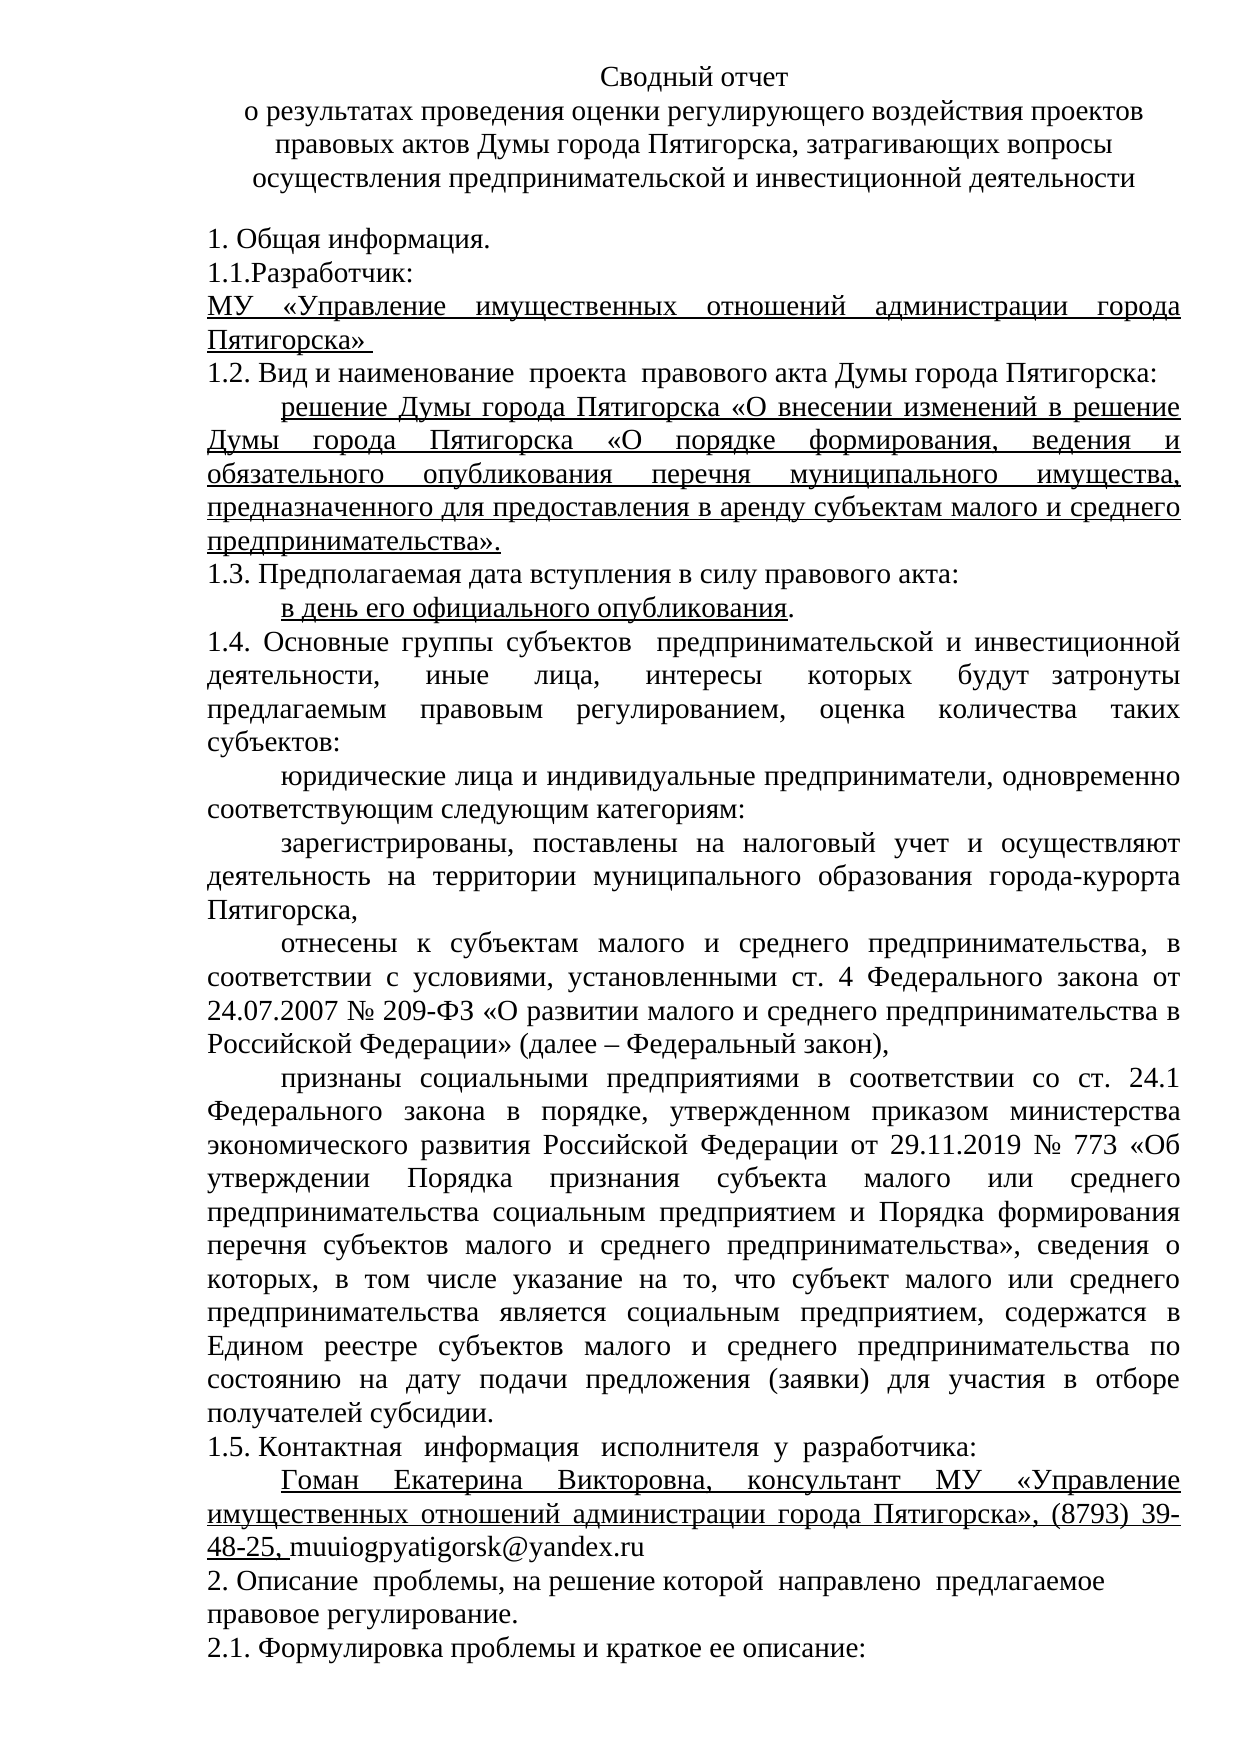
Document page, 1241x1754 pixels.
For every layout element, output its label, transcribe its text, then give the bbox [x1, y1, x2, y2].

text 1.1.Разработчик: [207, 255, 1181, 288]
text 1.2. Вид и наименование проекта правового акта Думы города Пятигорска: [207, 355, 1181, 389]
text признаны социальными предприятиями в соответствии со ст. 24.1 Федерального закона в порядке, утвержденном приказом министерства экономического развития Российской Федерации от 29.11.2019 № 773 «Об утверждении Порядка признания субъекта малого или среднего предпринимательства социальным предприятием и Порядка формирования перечня субъектов малого и среднего предпринимательства», сведения о которых, в том числе указание на то, что субъект малого или среднего предпринимательства является социальным предприятием, содержатся в Едином реестре субъектов малого и среднего предпринимательства по состоянию на дату подачи предложения (заявки) для участия в отборе получателей субсидии. [207, 1060, 1181, 1429]
text Гоман Екатерина Викторовна, консультант МУ «Управление имущественных отношений администрации города Пятигорска», (8793) 39-48-25, muuiogpyatigorsk@yandex.ru [207, 1526, 1181, 1563]
text о результатах проведения оценки регулирующего воздействия проектов правовых актов Думы города Пятигорска, затрагивающих вопросы осуществления предпринимательской и инвестиционной деятельности [207, 93, 1181, 193]
text в день его официального опубликования. [207, 590, 1181, 624]
text решение Думы города Пятигорска «О внесении изменений в решение Думы города Пятигорска «О порядке формирования, ведения и обязательного опубликования перечня муниципального имущества, предназначенного для предоставления в аренду субъектам малого и среднего предпринимательства». [207, 453, 1181, 485]
text МУ «Управление имущественных отношений администрации города Пятигорска» [207, 288, 1181, 317]
text решение Думы города Пятигорска «О внесении изменений в решение Думы города Пятигорска «О порядке формирования, ведения и обязательного опубликования перечня муниципального имущества, предназначенного для предоставления в аренду субъектам малого и среднего предпринимательства». [207, 520, 1181, 557]
text 2. Описание проблемы, на решение которой направлено предлагаемое правовое регулирование. [207, 1563, 1181, 1630]
text решение Думы города Пятигорска «О внесении изменений в решение Думы города Пятигорска «О порядке формирования, ведения и обязательного опубликования перечня муниципального имущества, предназначенного для предоставления в аренду субъектам малого и среднего предпринимательства». [207, 389, 1181, 451]
text Сводный отчет [207, 59, 1181, 93]
text Гоман Екатерина Викторовна, консультант МУ «Управление имущественных отношений администрации города Пятигорска», (8793) 39-48-25, muuiogpyatigorsk@yandex.ru [207, 1462, 1181, 1525]
text 1.3. Предполагаемая дата вступления в силу правового акта: [207, 557, 1181, 590]
text зарегистрированы, поставлены на налоговый учет и осуществляют деятельность на территории муниципального образования города-курорта Пятигорска, [207, 825, 1181, 926]
text 2.1. Формулировка проблемы и краткое ее описание: [207, 1630, 1181, 1663]
text 1.4. Основные группы субъектов предпринимательской и инвестиционной деятельности, иные лица, интересы которых будут затронуты предлагаемым правовым регулированием, оценка количества таких субъектов: [207, 624, 1181, 758]
text 1. Общая информация. [207, 221, 1181, 255]
text решение Думы города Пятигорска «О внесении изменений в решение Думы города Пятигорска «О порядке формирования, ведения и обязательного опубликования перечня муниципального имущества, предназначенного для предоставления в аренду субъектам малого и среднего предпринимательства». [207, 487, 1181, 519]
text юридические лица и индивидуальные предприниматели, одновременно соответствующим следующим категориям: [207, 758, 1181, 825]
text МУ «Управление имущественных отношений администрации города Пятигорска» [207, 319, 1181, 355]
text 1.5. Контактная информация исполнителя у разработчика: [207, 1429, 1181, 1462]
text отнесены к субъектам малого и среднего предпринимательства, в соответствии с условиями, установленными ст. 4 Федерального закона от 24.07.2007 № 209-ФЗ «О развитии малого и среднего предпринимательства в Российской Федерации» (далее – Федеральный закон), [207, 926, 1181, 1060]
